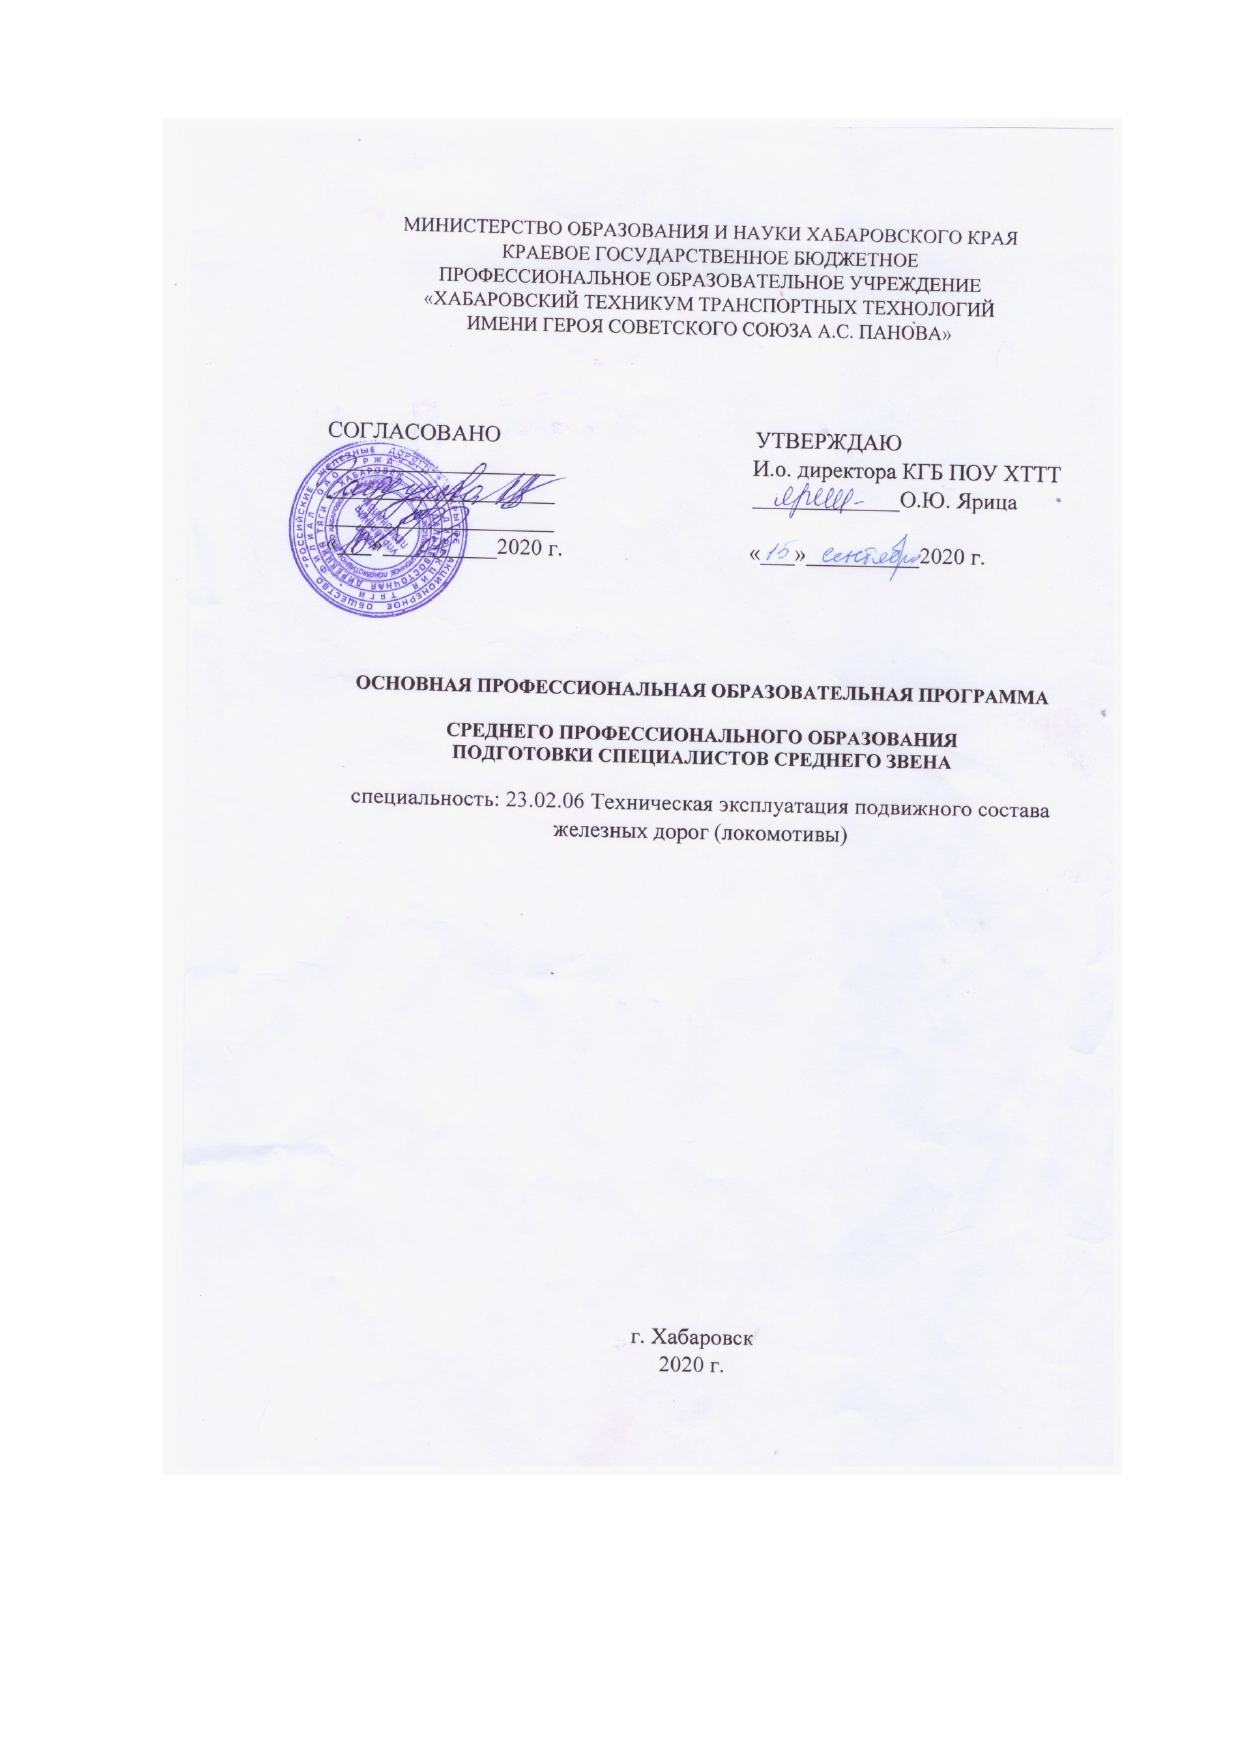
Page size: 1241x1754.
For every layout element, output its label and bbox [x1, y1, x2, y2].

picture [162, 118, 1122, 1475]
